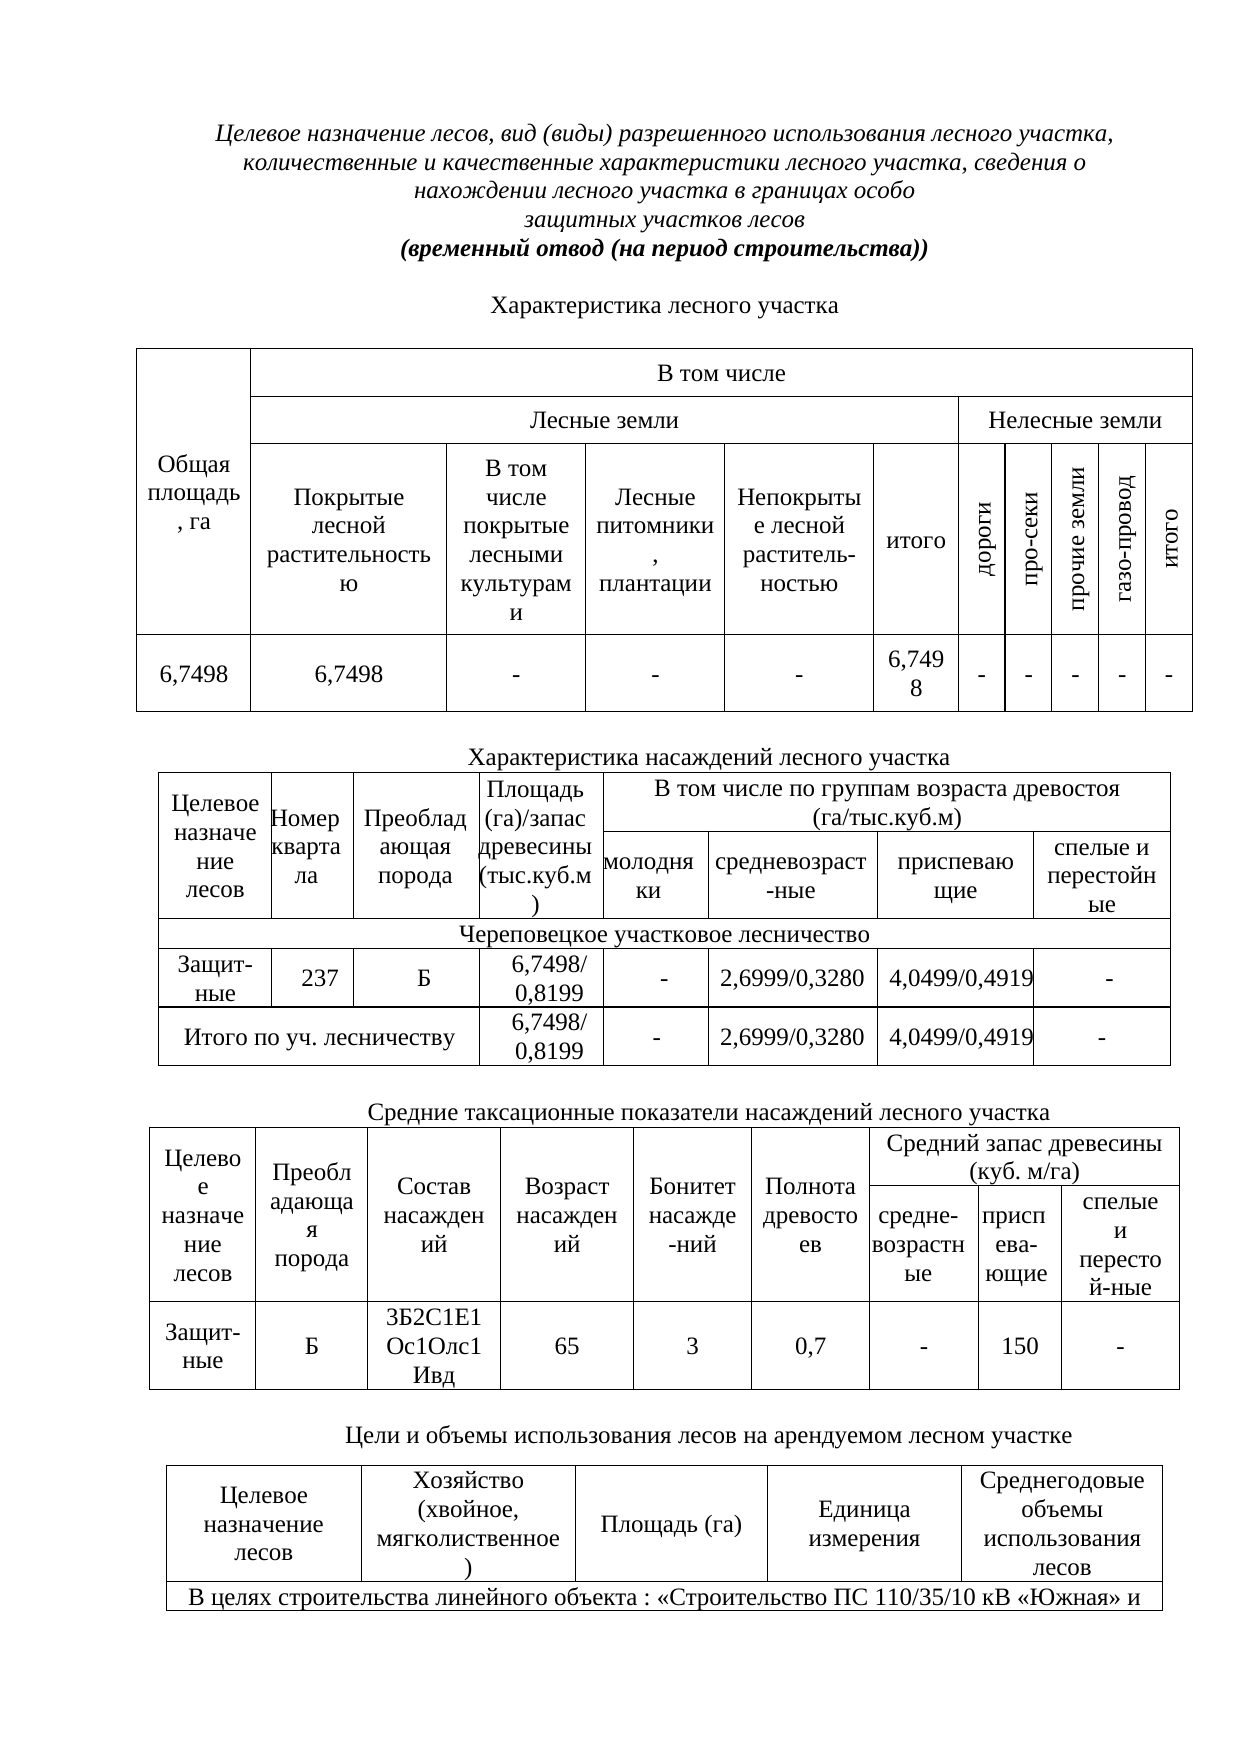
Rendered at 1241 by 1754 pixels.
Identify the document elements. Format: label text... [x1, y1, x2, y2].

table_cell 3Б2С1Е1Ос1Олс1Ивд [368, 1302, 500, 1388]
table_cell 6,7498 [874, 635, 958, 711]
table_cell 0,7 [752, 1302, 869, 1388]
table_header Площадь (га)/запас древесины (тыс.куб.м) [480, 773, 603, 918]
table_cell Защит-ные [150, 1302, 255, 1388]
table_cell Покрытые лесной растительностью [251, 444, 446, 634]
table_header Площадь (га) [576, 1466, 767, 1581]
table_cell 4,0499/0,4919 [878, 1008, 1033, 1065]
table_cell 4,0499/0,4919 [878, 949, 1033, 1006]
table_cell 2,6999/0,3280 [709, 949, 877, 1006]
table_header Единица измерения [768, 1466, 961, 1581]
table_cell Б [256, 1302, 367, 1388]
table_header В том числе [251, 349, 1192, 396]
table_cell Защит-ные [159, 949, 271, 1006]
table_cell - [1034, 1008, 1170, 1065]
table_header Полнота древостоев [752, 1128, 869, 1301]
table_header Целевое назначение лесов [150, 1128, 255, 1301]
table_cell спелые и перестой-ные [1062, 1186, 1179, 1301]
table_cell средневозраст-ные [709, 832, 877, 918]
table_cell газо-провод [1099, 444, 1145, 634]
text Средние таксационные показатели насаждений лесного участка [177, 1097, 1167, 1126]
table_cell Лесные земли [251, 397, 958, 443]
table_cell - [1062, 1302, 1179, 1388]
table_cell - [870, 1302, 978, 1388]
table_cell 2,6999/0,3280 [709, 1008, 877, 1065]
table_cell приспевающие [878, 832, 1033, 918]
table_cell 6,7498/ 0,8199 [480, 1008, 603, 1065]
table_header Преобладающая порода [354, 773, 479, 918]
table_header Среднегодовые объемы использования лесов [962, 1466, 1162, 1581]
table_cell - [725, 635, 873, 711]
table_cell дороги [959, 444, 1004, 634]
table_cell - [1006, 635, 1051, 711]
table_cell 6,7498/ 0,8199 [480, 949, 603, 1006]
table_cell - [1099, 635, 1145, 711]
table_cell молодняки [604, 832, 708, 918]
table_cell 6,7498 [137, 635, 250, 711]
table_header Номер квартала [272, 773, 353, 918]
table_cell - [1052, 635, 1098, 711]
table_header В том числе по группам возраста древостоя (га/тыс.куб.м) [604, 773, 1170, 831]
table_cell - [959, 635, 1004, 711]
table_cell - [604, 949, 708, 1006]
table_header Состав насаждений [368, 1128, 500, 1301]
table_header Хозяйство (хвойное, мягколиственное) [362, 1466, 575, 1581]
table_header Общая площадь, га [137, 349, 250, 634]
table_cell - [447, 635, 585, 711]
table_cell Череповецкое участковое лесничество [159, 919, 1170, 948]
text Цели и объемы использования лесов на арендуемом лесном участке [177, 1420, 1167, 1449]
text Характеристика насаждений лесного участка [177, 742, 1167, 771]
text Характеристика лесного участка [177, 291, 1152, 319]
table_cell Лесные питомники, плантации [586, 444, 724, 634]
table_cell прочие земли [1052, 444, 1098, 634]
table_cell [167, 1582, 1162, 1610]
table_header Целевое назначение лесов [159, 773, 271, 918]
table_cell Б [354, 949, 479, 1006]
table_cell - [604, 1008, 708, 1065]
text (временный отвод (на период строительства)) [177, 233, 1152, 262]
table_header Целевое назначение лесов [167, 1466, 361, 1581]
table_header Бонитет насажде-ний [634, 1128, 751, 1301]
table_cell 237 [272, 949, 353, 1006]
table_header Возраст насаждений [501, 1128, 633, 1301]
table_cell итого [1146, 444, 1192, 634]
text защитных участков лесов [177, 204, 1152, 233]
table_cell спелые и перестойные [1034, 832, 1170, 918]
table_cell В том числе покрытые лесными культурами [447, 444, 585, 634]
table_cell про-секи [1006, 444, 1051, 634]
table_cell 150 [979, 1302, 1061, 1388]
table_cell 65 [501, 1302, 633, 1388]
table_cell Непокрытые лесной раститель-ностью [725, 444, 873, 634]
table_cell - [1034, 949, 1170, 1006]
table_cell итого [874, 444, 958, 634]
table_cell средне-возрастные [870, 1186, 978, 1301]
table_cell 3 [634, 1302, 751, 1388]
table_cell - [586, 635, 724, 711]
table_header Средний запас древесины (куб. м/га) [870, 1128, 1179, 1185]
table_cell приспева-ющие [979, 1186, 1061, 1301]
table_cell - [1146, 635, 1192, 711]
table_header Преобладающая порода [256, 1128, 367, 1301]
table_cell 6,7498 [251, 635, 446, 711]
text Целевое назначение лесов, вид (виды) разрешенного использования лесного участка, количественные и качественные характеристики лесного участка, сведения о нахождении лесного участка в границах особо [177, 118, 1152, 204]
table_cell Итого по уч. лесничеству [159, 1008, 479, 1065]
table_cell Нелесные земли [959, 397, 1192, 443]
